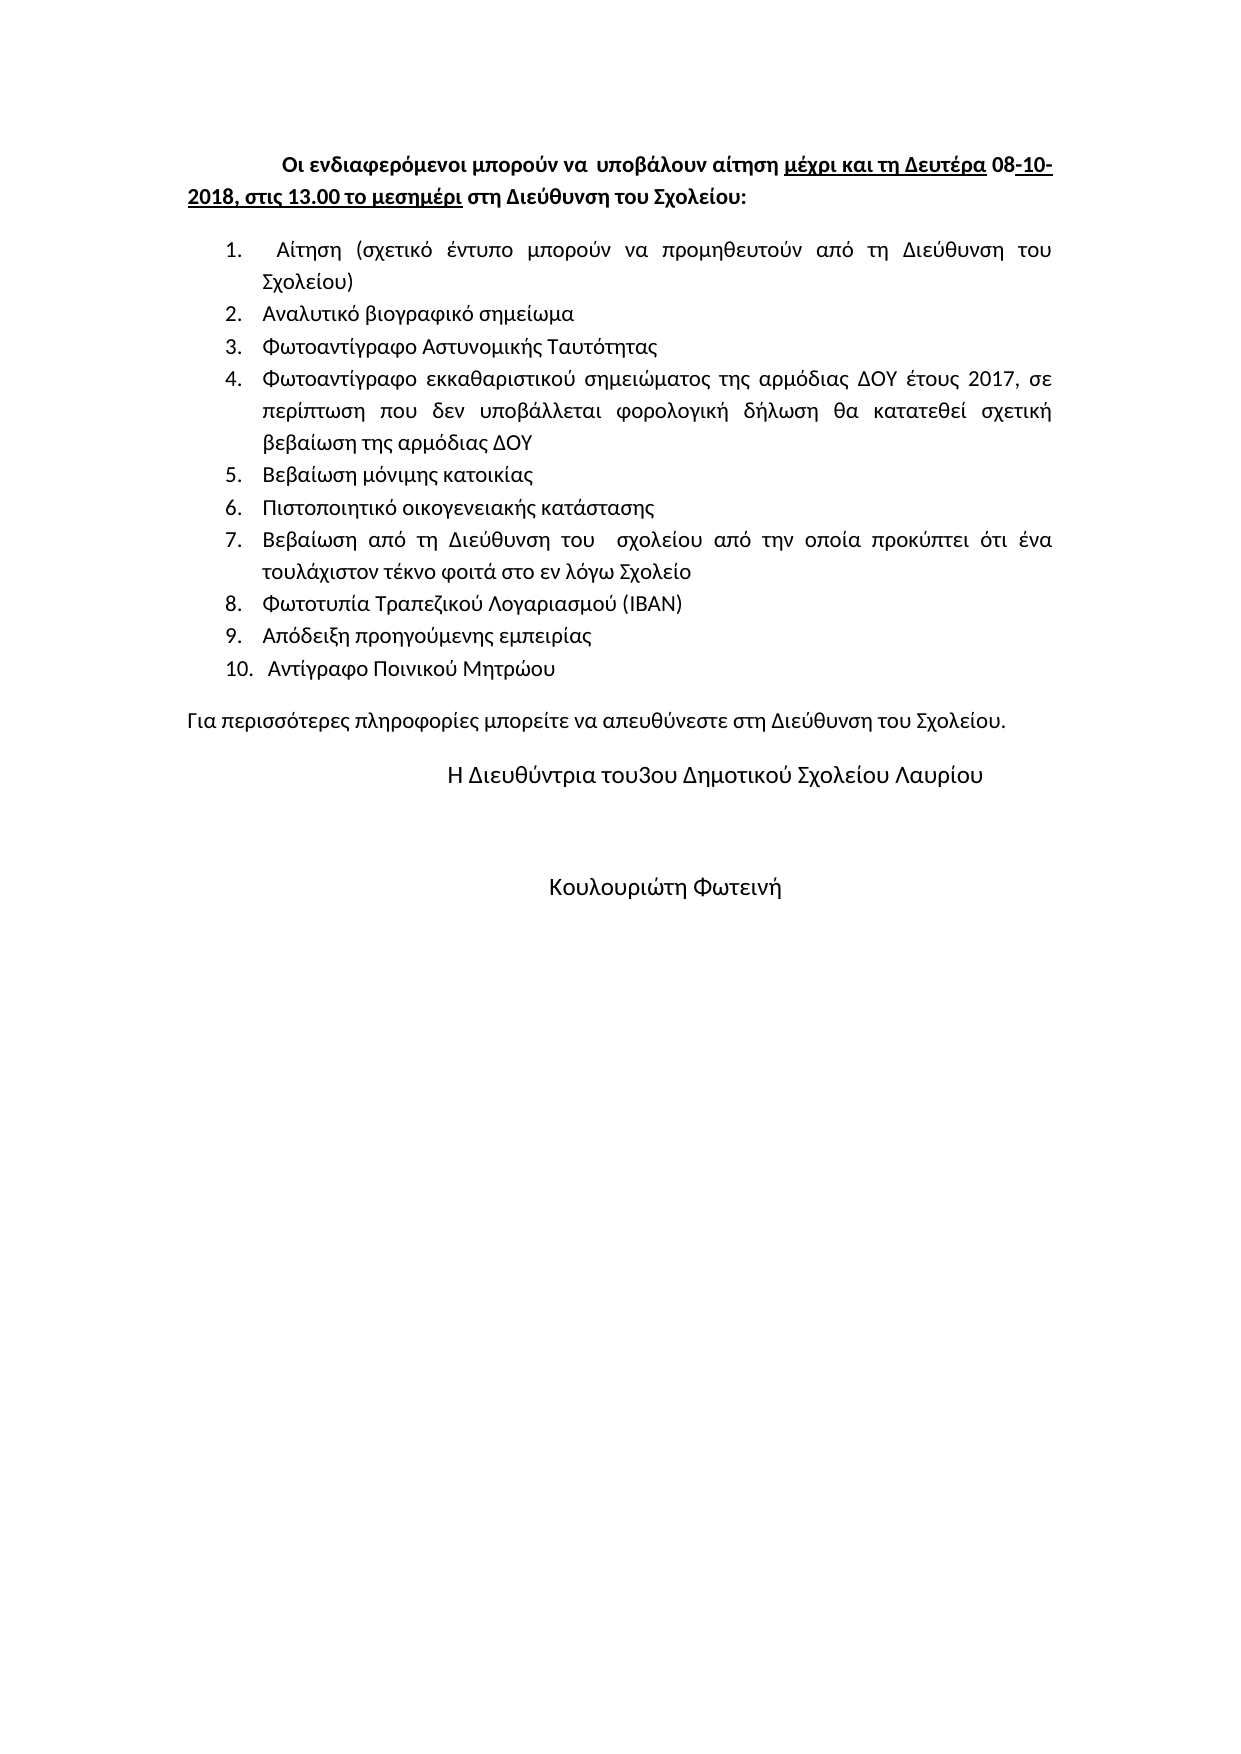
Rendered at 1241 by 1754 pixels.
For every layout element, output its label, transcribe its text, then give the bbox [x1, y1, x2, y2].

list Βεβαίωση μόνιμης κατοικίας [225, 461, 1053, 488]
list Φωτοαντίγραφο εκκαθαριστικού σημειώματος της αρμόδιας ΔΟΥ έτους 2017, σε περίπτωση που δεν υποβάλλεται φορολογική δήλωση θα κατατεθεί σχετική βεβαίωση της αρμόδιας ΔΟΥ [225, 364, 1053, 456]
list Αναλυτικό βιογραφικό σημείωμα [225, 299, 1053, 328]
text Η Διευθύντρια του3ου Δημοτικού Σχολείου Λαυρίου [187, 760, 1053, 790]
list Αντίγραφο Ποινικού Μητρώου [225, 654, 1053, 682]
list Αίτηση (σχετικό έντυπο μπορούν να προμηθευτούν από τη Διεύθυνση του Σχολείου) [225, 235, 1053, 295]
list Πιστοποιητικό οικογενειακής κατάστασης [225, 493, 1053, 521]
list Φωτοτυπία Τραπεζικού Λογαριασμού (IBAN) [225, 589, 1053, 617]
text Για περισσότερες πληροφορίες μπορείτε να απευθύνεστε στη Διεύθυνση του Σχολείου. [187, 707, 1053, 735]
text Οι ενδιαφερόμενοι μπορούν να υποβάλουν αίτηση μέχρι και τη Δευτέρα 08-10-2018, στις 13.00 το μεσημέρι στη Διεύθυνση του Σχολείου: [187, 150, 1053, 210]
text Κουλουριώτη Φωτεινή [187, 871, 1053, 902]
list Φωτοαντίγραφο Αστυνομικής Ταυτότητας [225, 332, 1053, 360]
list Βεβαίωση από τη Διεύθυνση του σχολείου από την οποία προκύπτει ότι ένα τουλάχιστον τέκνο φοιτά στο εν λόγω Σχολείο [225, 525, 1053, 585]
list Απόδειξη προηγούμενης εμπειρίας [225, 621, 1053, 649]
